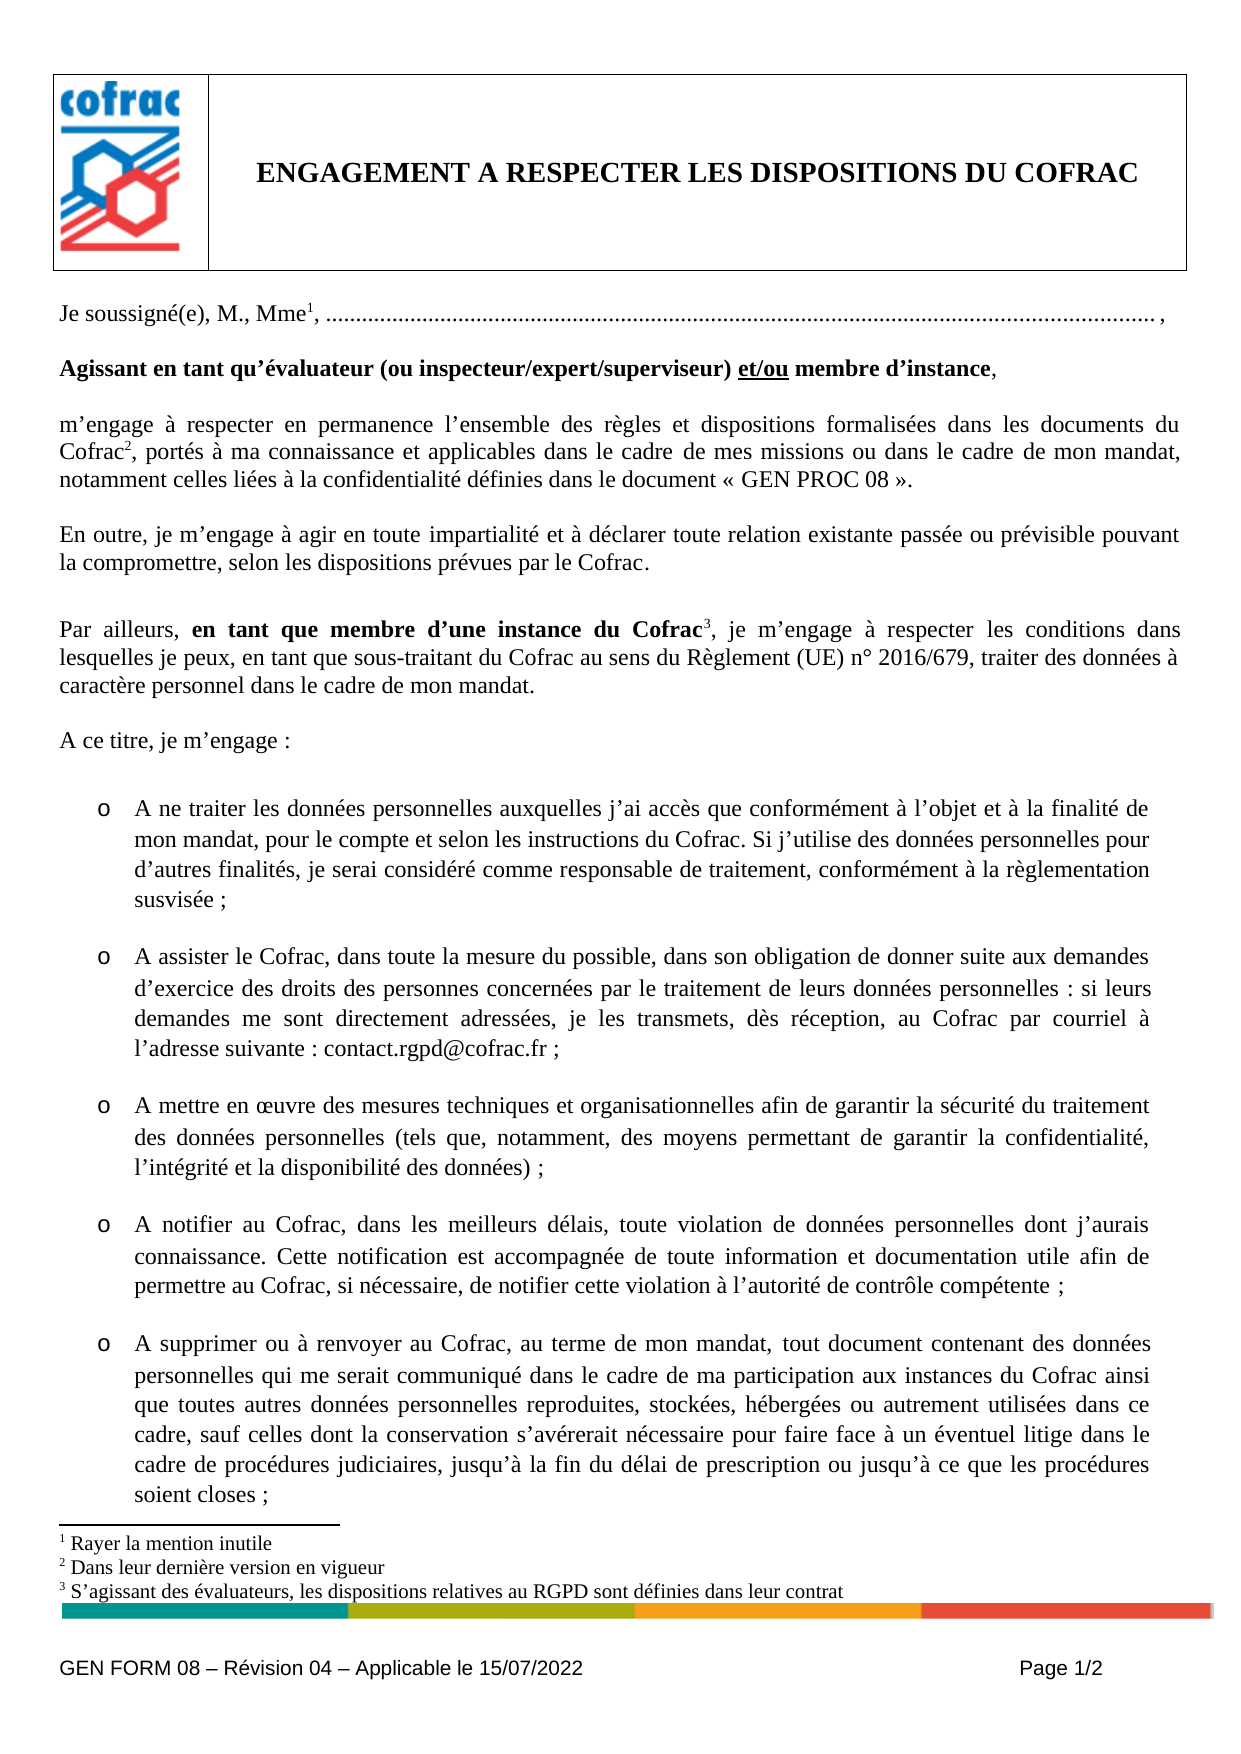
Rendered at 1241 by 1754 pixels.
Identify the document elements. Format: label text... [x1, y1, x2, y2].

list A assister le Cofrac, dans toute la mesure du possible, dans son obligation de donner suite aux demandes d’exercice des droits des personnes concernées par le traitement de leurs données personnelles : si leurs demandes me sont directement adressées, je les transmets, dès réception, au Cofrac par courriel à l’adresse suivante : contact.rgpd@cofrac.fr ; [97, 942, 1152, 1061]
list A mettre en œuvre des mesures techniques et organisationnelles afin de garantir la sécurité du traitement des données personnelles (tels que, notamment, des moyens permettant de garantir la confidentialité, l’intégrité et la disponibilité des données) ; [97, 1091, 1152, 1180]
text Agissant en tant qu’évaluateur (ou inspecteur/expert/superviseur) et/ou membre d’instance, [59, 354, 1181, 382]
list A notifier au Cofrac, dans les meilleurs délais, toute violation de données personnelles dont j’aurais connaissance. Cette notification est accompagnée de toute information et documentation utile afin de permettre au Cofrac, si nécessaire, de notifier cette violation à l’autorité de contrôle compétente ; [97, 1210, 1152, 1299]
list A supprimer ou à renvoyer au Cofrac, au terme de mon mandat, tout document contenant des données personnelles qui me serait communiqué dans le cadre de ma participation aux instances du Cofrac ainsi que toutes autres données personnelles reproduites, stockées, hébergées ou autrement utilisées dans ce cadre, sauf celles dont la conservation s’avérerait nécessaire pour faire face à un éventuel litige dans le cadre de procédures judiciaires, jusqu’à la fin du délai de prescription ou jusqu’à ce que les procédures soient closes ; [97, 1329, 1152, 1507]
text m’engage à respecter en permanence l’ensemble des règles et dispositions formalisées dans les documents du Cofrac, portés à ma connaissance et applicables dans le cadre de mes missions ou dans le cadre de mon mandat, notamment celles liées à la confidentialité définies dans le document « GEN PROC 08 ». [59, 410, 1181, 492]
text A ce titre, je m’engage : [59, 726, 1181, 753]
list A ne traiter les données personnelles auxquelles j’ai accès que conformément à l’objet et à la finalité de mon mandat, pour le compte et selon les instructions du Cofrac. Si j’utilise des données personnelles pour d’autres finalités, je serai considéré comme responsable de traitement, conformément à la règlementation susvisée ; [97, 793, 1152, 912]
picture [62, 1603, 1214, 1619]
text Je soussigné(e), M., Mme, , [59, 299, 1181, 327]
text Par ailleurs, en tant que membre d’une instance du Cofrac, je m’engage à respecter les conditions dans lesquelles je peux, en tant que sous-traitant du Cofrac au sens du Règlement (UE) n° 2016/679, traiter des données à caractère personnel dans le cadre de mon mandat. [59, 615, 1181, 698]
text En outre, je m’engage à agir en toute impartialité et à déclarer toute relation existante passée ou prévisible pouvant la compromettre, selon les dispositions prévues par le Cofrac. [59, 520, 1181, 575]
